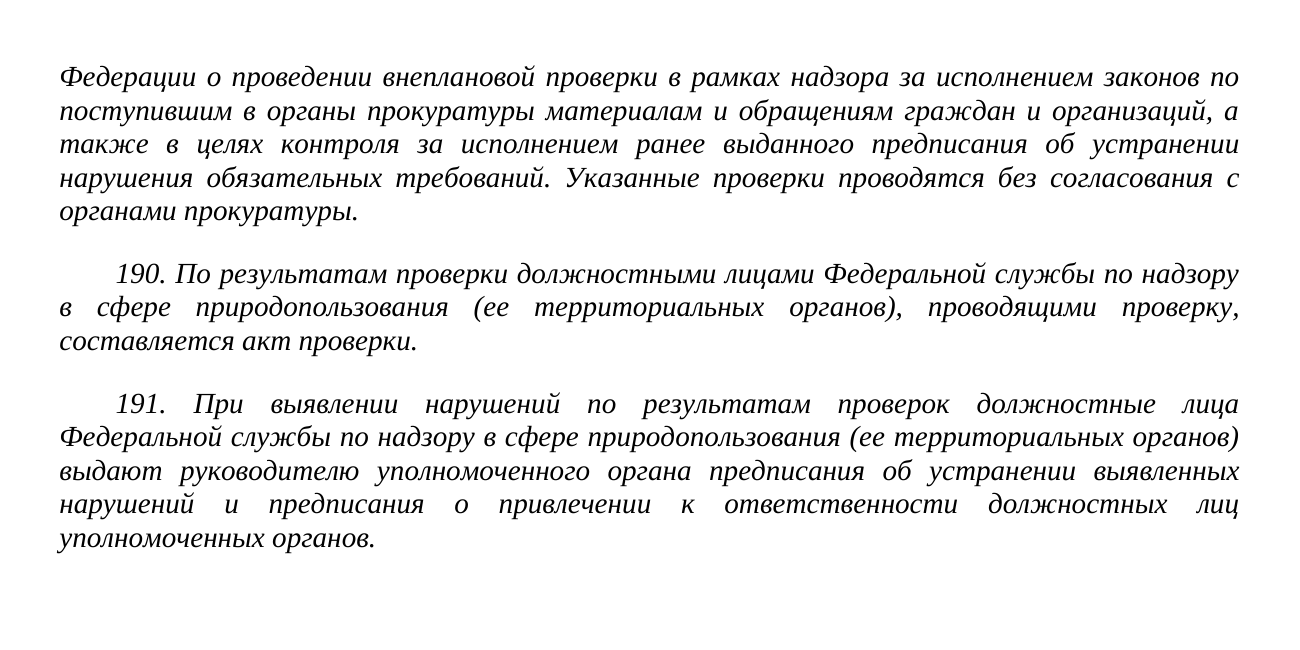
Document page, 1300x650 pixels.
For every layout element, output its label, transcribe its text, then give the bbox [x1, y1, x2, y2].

text 191. При выявлении нарушений по результатам проверок должностные лица Федеральной службы по надзору в сфере природопользования (ее территориальных органов) выдают руководителю уполномоченного органа предписания об устранении выявленных нарушений и предписания о привлечении к ответственности должностных лиц уполномоченных органов. [59, 386, 1240, 553]
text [59, 59, 1240, 227]
text 190. По результатам проверки должностными лицами Федеральной службы по надзору в сфере природопользования (ее территориальных органов), проводящими проверку, составляется акт проверки. [59, 256, 1240, 357]
